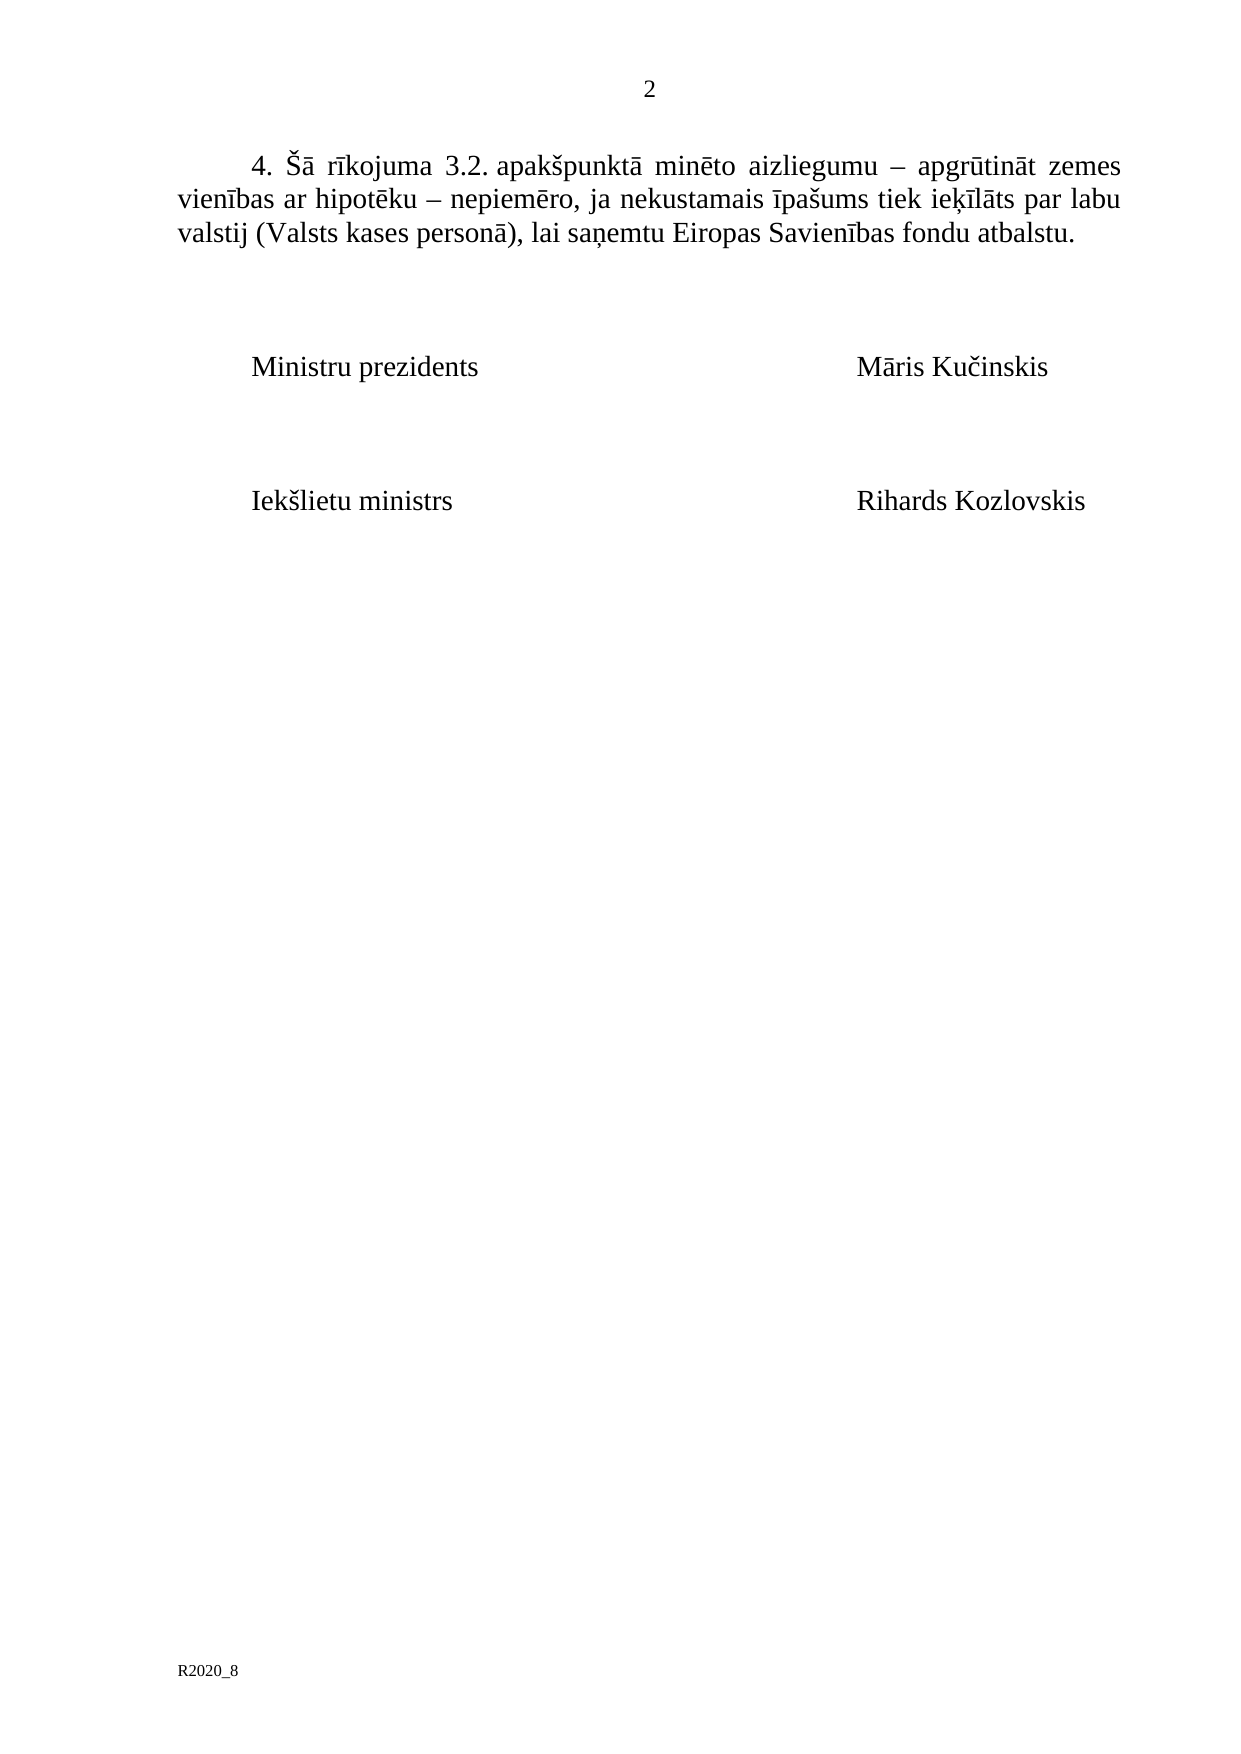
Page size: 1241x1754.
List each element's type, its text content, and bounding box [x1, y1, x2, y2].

text Iekšlietu ministrs Rihards Kozlovskis [177, 483, 1122, 517]
text 4. Šā rīkojuma 3.2. apakšpunktā minēto aizliegumu – apgrūtināt zemes vienības ar hipotēku – nepiemēro, ja nekustamais īpašums tiek ieķīlāts par labu valstij (Valsts kases personā), lai saņemtu Eiropas Savienības fondu atbalstu. [177, 148, 1122, 248]
text Ministru prezidents Māris Kučinskis [177, 349, 1122, 382]
